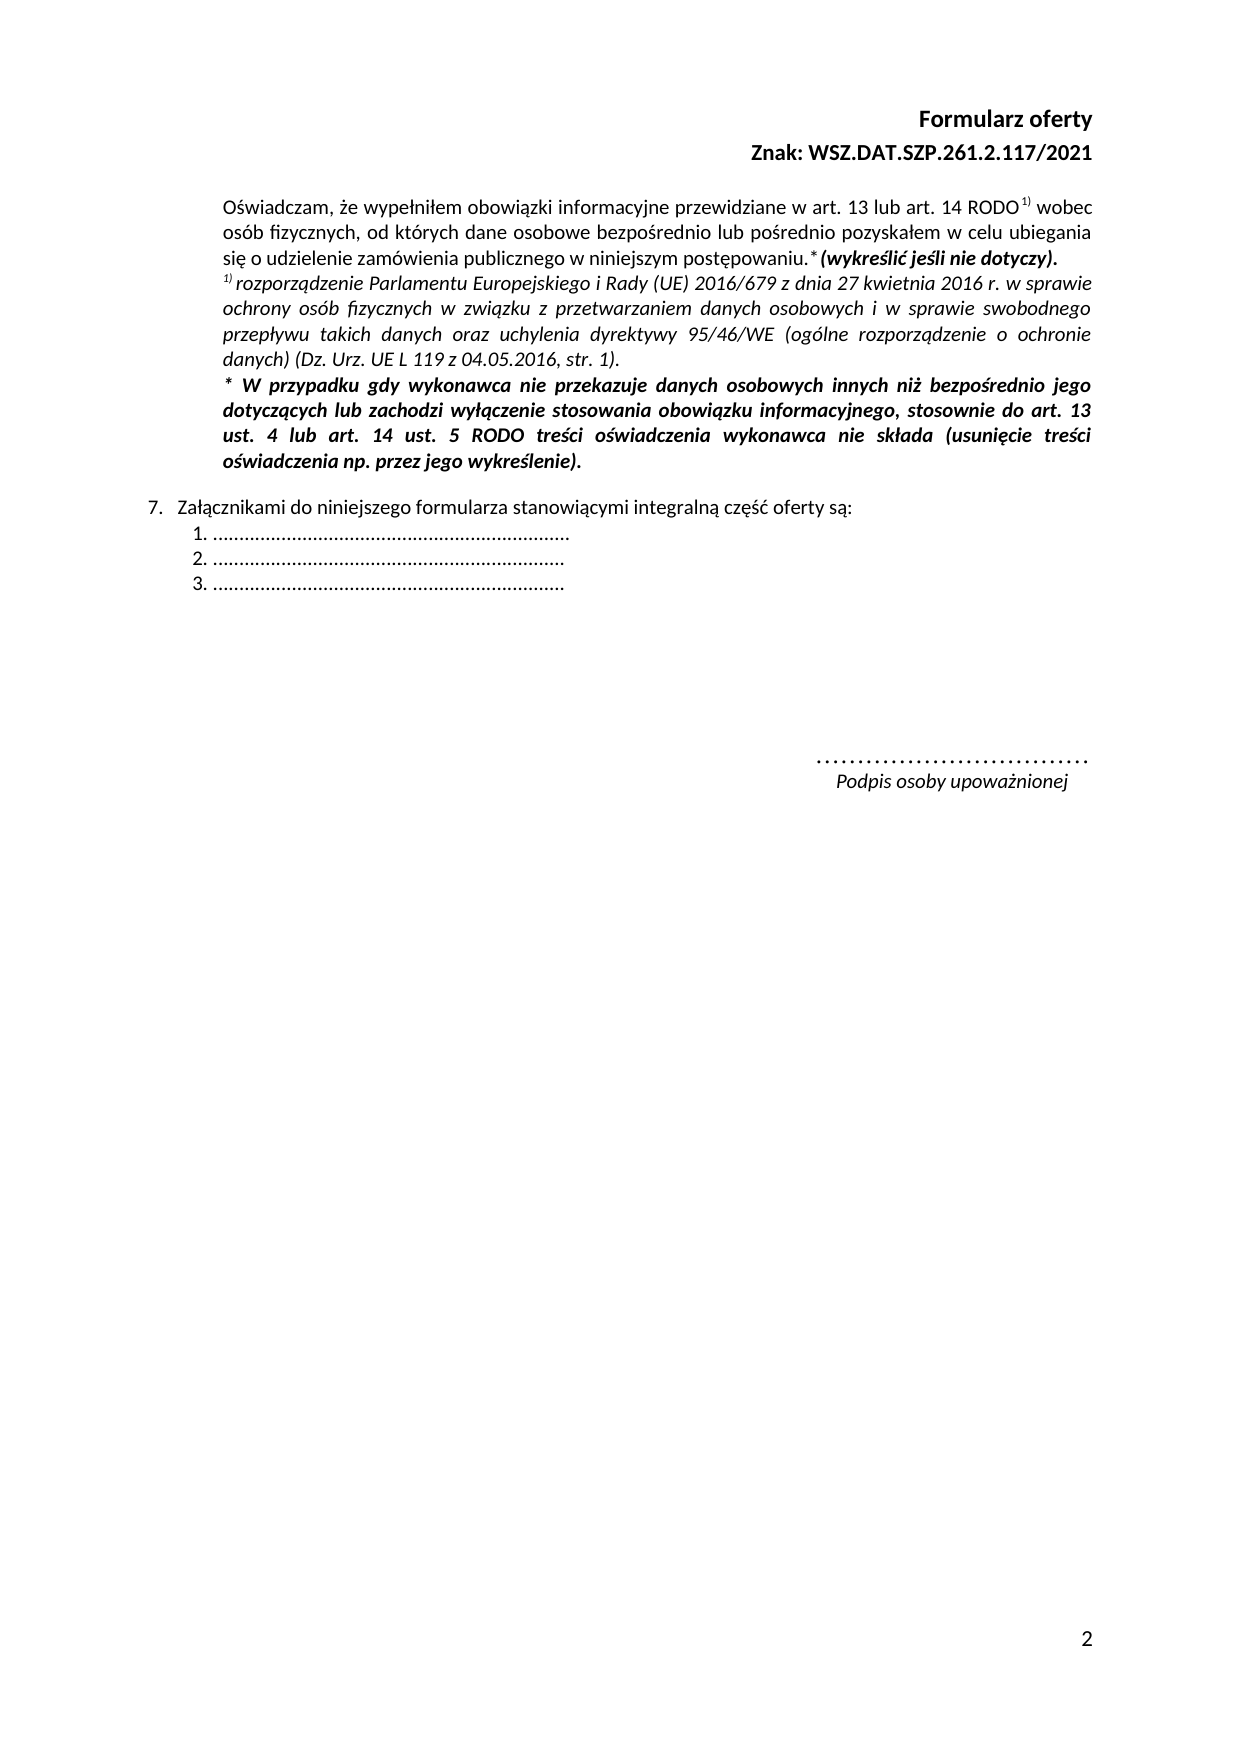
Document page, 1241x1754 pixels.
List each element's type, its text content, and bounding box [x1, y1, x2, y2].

text 1. .................................................................... [148, 520, 1093, 545]
text Oświadczam, że wypełniłem obowiązki informacyjne przewidziane w art. 13 lub art. 14 RODO1) wobec osób fizycznych, od których dane osobowe bezpośrednio lub pośrednio pozyskałem w celu ubiegania się o udzielenie zamówienia publicznego w niniejszym postępowaniu.*(wykreślić jeśli nie dotyczy). [223, 194, 1093, 270]
text * W przypadku gdy wykonawca nie przekazuje danych osobowych innych niż bezpośrednio jego dotyczących lub zachodzi wyłączenie stosowania obowiązku informacyjnego, stosownie do art. 13 ust. 4 lub art. 14 ust. 5 RODO treści oświadczenia wykonawca nie składa (usunięcie treści oświadczenia np. przez jego wykreślenie). [223, 372, 1093, 473]
text 3. ................................................................... [148, 571, 1093, 596]
text 1) rozporządzenie Parlamentu Europejskiego i Rady (UE) 2016/679 z dnia 27 kwietnia 2016 r. w sprawie ochrony osób fizycznych w związku z przetwarzaniem danych osobowych i w sprawie swobodnego przepływu takich danych oraz uchylenia dyrektywy 95/46/WE (ogólne rozporządzenie o ochronie danych) (Dz. Urz. UE L 119 z 04.05.2016, str. 1). [223, 270, 1093, 372]
text Podpis osoby upoważnionej [738, 768, 1093, 794]
text 2. ................................................................... [148, 545, 1093, 571]
text …………………………… [736, 740, 1093, 768]
list Załącznikami do niniejszego formularza stanowiącymi integralną część oferty są: [148, 494, 1093, 520]
